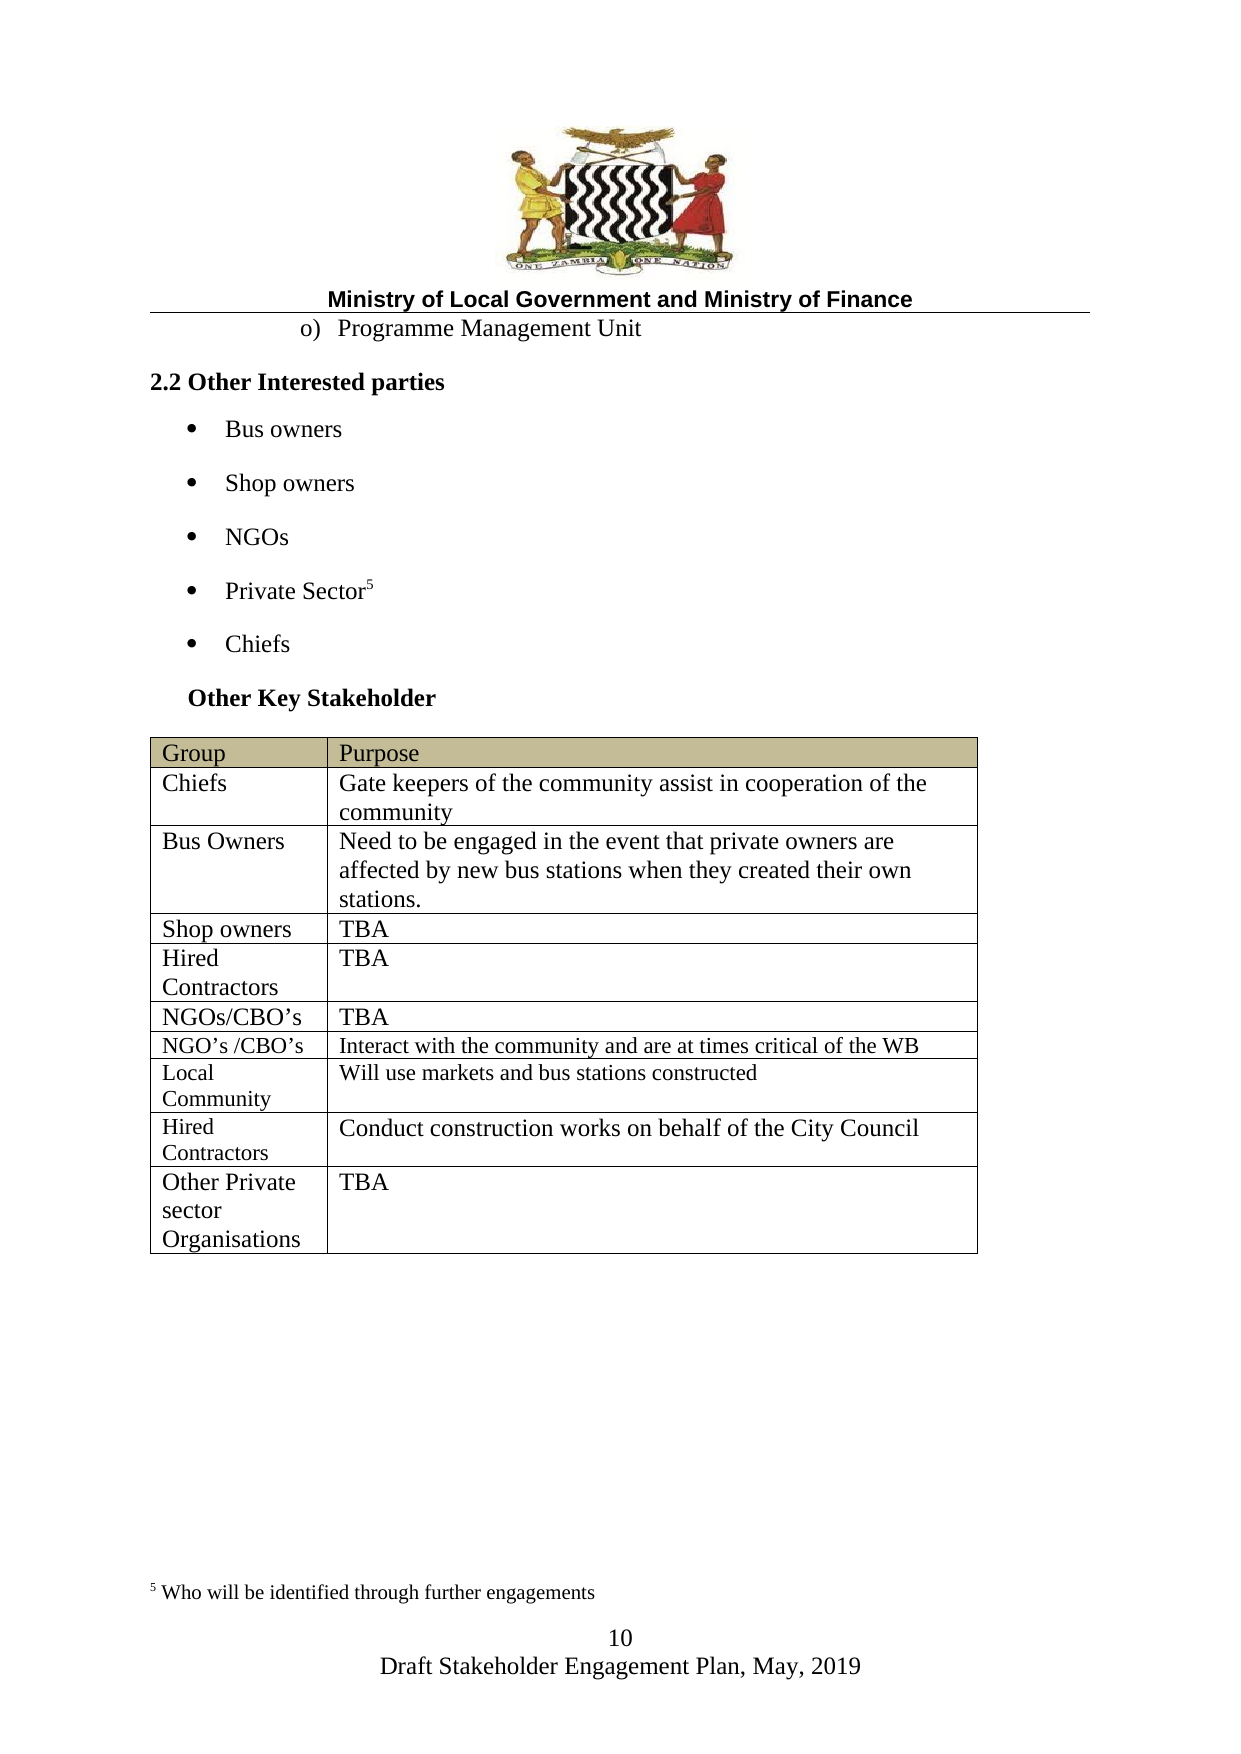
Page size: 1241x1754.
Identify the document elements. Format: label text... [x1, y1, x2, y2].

table_cell Bus Owners [151, 826, 327, 913]
table_cell TBA [328, 914, 977, 942]
table_cell Other Private sector Organisations [151, 1167, 327, 1253]
table_cell Conduct construction works on behalf of the City Council [328, 1113, 977, 1166]
list Chiefs [187, 629, 1090, 658]
table_cell TBA [328, 1002, 977, 1031]
table_header Group [151, 738, 327, 767]
table_header Purpose [328, 738, 977, 767]
table_cell Will use markets and bus stations constructed [328, 1059, 977, 1112]
table_cell Hired Contractors [151, 1113, 327, 1166]
table_cell Shop owners [151, 914, 327, 942]
table_cell Interact with the community and are at times critical of the WB [328, 1032, 977, 1058]
table_cell Chiefs [151, 768, 327, 825]
subtitle 2.2 Other Interested parties [150, 367, 1090, 396]
table_cell NGO’s /CBO’s [151, 1032, 327, 1058]
table_cell Need to be engaged in the event that private owners are affected by new bus stations when they created their own stations. [328, 826, 977, 913]
list NGOs [187, 522, 1090, 551]
table_cell TBA [328, 1167, 977, 1253]
table_cell Hired Contractors [151, 944, 327, 1001]
text Other Key Stakeholder [187, 683, 1090, 712]
list Programme Management Unit [300, 313, 1090, 342]
list Bus owners [187, 414, 1090, 443]
table_cell Local Community [151, 1059, 327, 1112]
table_cell TBA [328, 944, 977, 1001]
list Private Sector [187, 576, 1090, 604]
list Shop owners [187, 468, 1090, 497]
table_cell Gate keepers of the community assist in cooperation of the community [328, 768, 977, 825]
picture [495, 126, 745, 286]
table_cell NGOs/CBO’s [151, 1002, 327, 1031]
